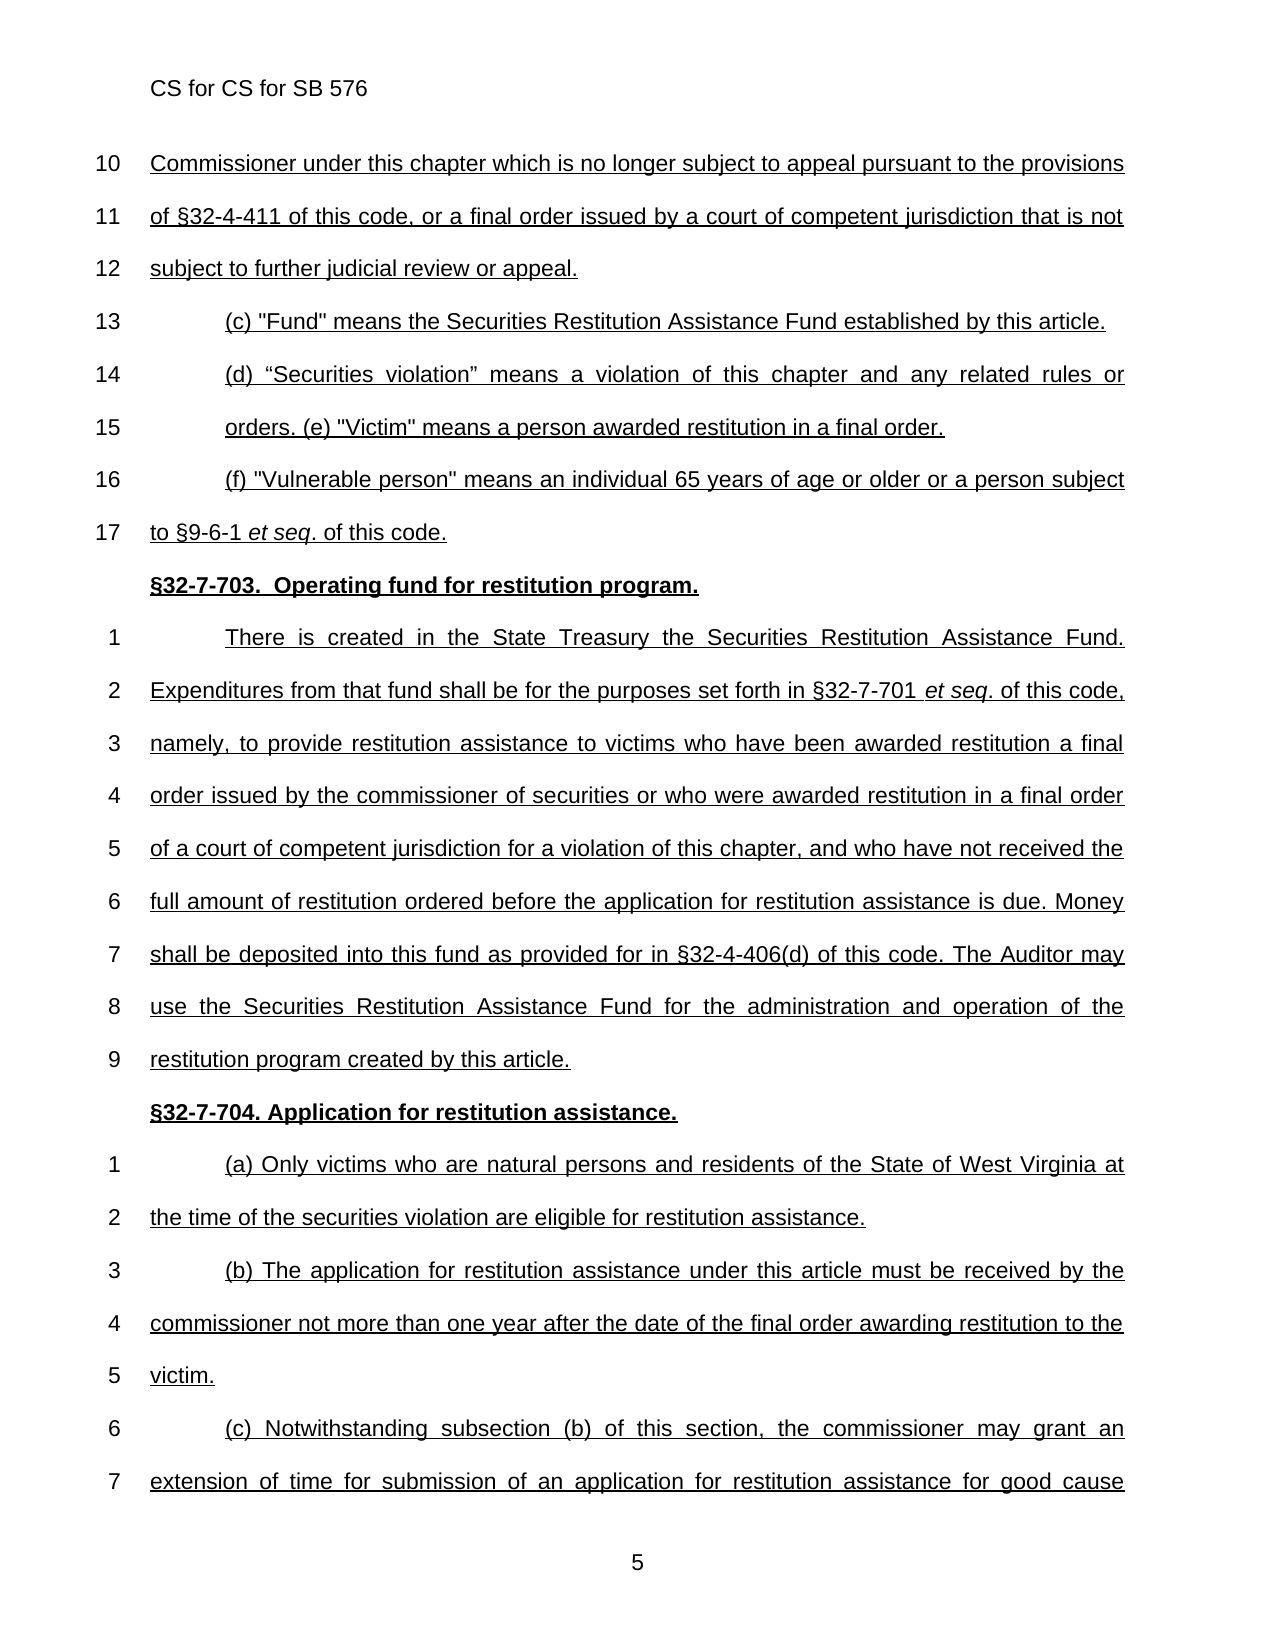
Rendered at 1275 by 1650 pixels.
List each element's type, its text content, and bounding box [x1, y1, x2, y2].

text (f) "Vulnerable person" means an individual 65 years of age or older or a person subject to §9-6-1 et seq. of this code. [150, 466, 1125, 545]
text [150, 1415, 1125, 1490]
text (b) The application for restitution assistance under this article must be received by the commissioner not more than one year after the date of the final order awarding restitution to the victim. [150, 1257, 1125, 1389]
text (d) “Securities violation” means a violation of this chapter and any related rules or orders. (e) "Victim" means a person awarded restitution in a final order. [225, 385, 1125, 440]
text There is created in the State Treasury the Securities Restitution Assistance Fund. Expenditures from that fund shall be for the purposes set forth in §32-7-701 et seq. of this code, namely, to provide restitution assistance to victims who have been awarded restitution a final order issued by the commissioner of securities or who were awarded restitution in a final order of a court of competent jurisdiction for a violation of this chapter, and who have not received the full amount of restitution ordered before the application for restitution assistance is due. Money shall be deposited into this fund as provided for in §32-4-406(d) of this code. The Auditor may use the Securities Restitution Assistance Fund for the administration and operation of the restitution program created by this article. [150, 701, 1125, 805]
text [150, 150, 1125, 173]
text There is created in the State Treasury the Securities Restitution Assistance Fund. Expenditures from that fund shall be for the purposes set forth in §32-7-701 et seq. of this code, namely, to provide restitution assistance to victims who have been awarded restitution a final order issued by the commissioner of securities or who were awarded restitution in a final order of a court of competent jurisdiction for a violation of this chapter, and who have not received the full amount of restitution ordered before the application for restitution assistance is due. Money shall be deposited into this fund as provided for in §32-4-406(d) of this code. The Auditor may use the Securities Restitution Assistance Fund for the administration and operation of the restitution program created by this article. [150, 965, 1125, 1016]
text There is created in the State Treasury the Securities Restitution Assistance Fund. Expenditures from that fund shall be for the purposes set forth in §32-7-701 et seq. of this code, namely, to provide restitution assistance to victims who have been awarded restitution a final order issued by the commissioner of securities or who were awarded restitution in a final order of a court of competent jurisdiction for a violation of this chapter, and who have not received the full amount of restitution ordered before the application for restitution assistance is due. Money shall be deposited into this fund as provided for in §32-4-406(d) of this code. The Auditor may use the Securities Restitution Assistance Fund for the administration and operation of the restitution program created by this article. [150, 1017, 1125, 1072]
subtitle §32-7-704. Application for restitution assistance. [150, 1099, 1125, 1125]
text (d) “Securities violation” means a violation of this chapter and any related rules or orders. (e) "Victim" means a person awarded restitution in a final order. [225, 361, 1125, 384]
text There is created in the State Treasury the Securities Restitution Assistance Fund. Expenditures from that fund shall be for the purposes set forth in §32-7-701 et seq. of this code, namely, to provide restitution assistance to victims who have been awarded restitution a final order issued by the commissioner of securities or who were awarded restitution in a final order of a court of competent jurisdiction for a violation of this chapter, and who have not received the full amount of restitution ordered before the application for restitution assistance is due. Money shall be deposited into this fund as provided for in §32-4-406(d) of this code. The Auditor may use the Securities Restitution Assistance Fund for the administration and operation of the restitution program created by this article. [150, 624, 1125, 700]
text (c) "Fund" means the Securities Restitution Assistance Fund established by this article. [150, 308, 1125, 334]
subtitle §32-7-703. Operating fund for restitution program. [150, 572, 1125, 598]
text There is created in the State Treasury the Securities Restitution Assistance Fund. Expenditures from that fund shall be for the purposes set forth in §32-7-701 et seq. of this code, namely, to provide restitution assistance to victims who have been awarded restitution a final order issued by the commissioner of securities or who were awarded restitution in a final order of a court of competent jurisdiction for a violation of this chapter, and who have not received the full amount of restitution ordered before the application for restitution assistance is due. Money shall be deposited into this fund as provided for in §32-4-406(d) of this code. The Auditor may use the Securities Restitution Assistance Fund for the administration and operation of the restitution program created by this article. [150, 912, 1125, 963]
text (a) Only victims who are natural persons and residents of the State of West Virginia at the time of the securities violation are eligible for restitution assistance. [150, 1151, 1125, 1231]
text There is created in the State Treasury the Securities Restitution Assistance Fund. Expenditures from that fund shall be for the purposes set forth in §32-7-701 et seq. of this code, namely, to provide restitution assistance to victims who have been awarded restitution a final order issued by the commissioner of securities or who were awarded restitution in a final order of a court of competent jurisdiction for a violation of this chapter, and who have not received the full amount of restitution ordered before the application for restitution assistance is due. Money shall be deposited into this fund as provided for in §32-4-406(d) of this code. The Auditor may use the Securities Restitution Assistance Fund for the administration and operation of the restitution program created by this article. [150, 806, 1125, 911]
